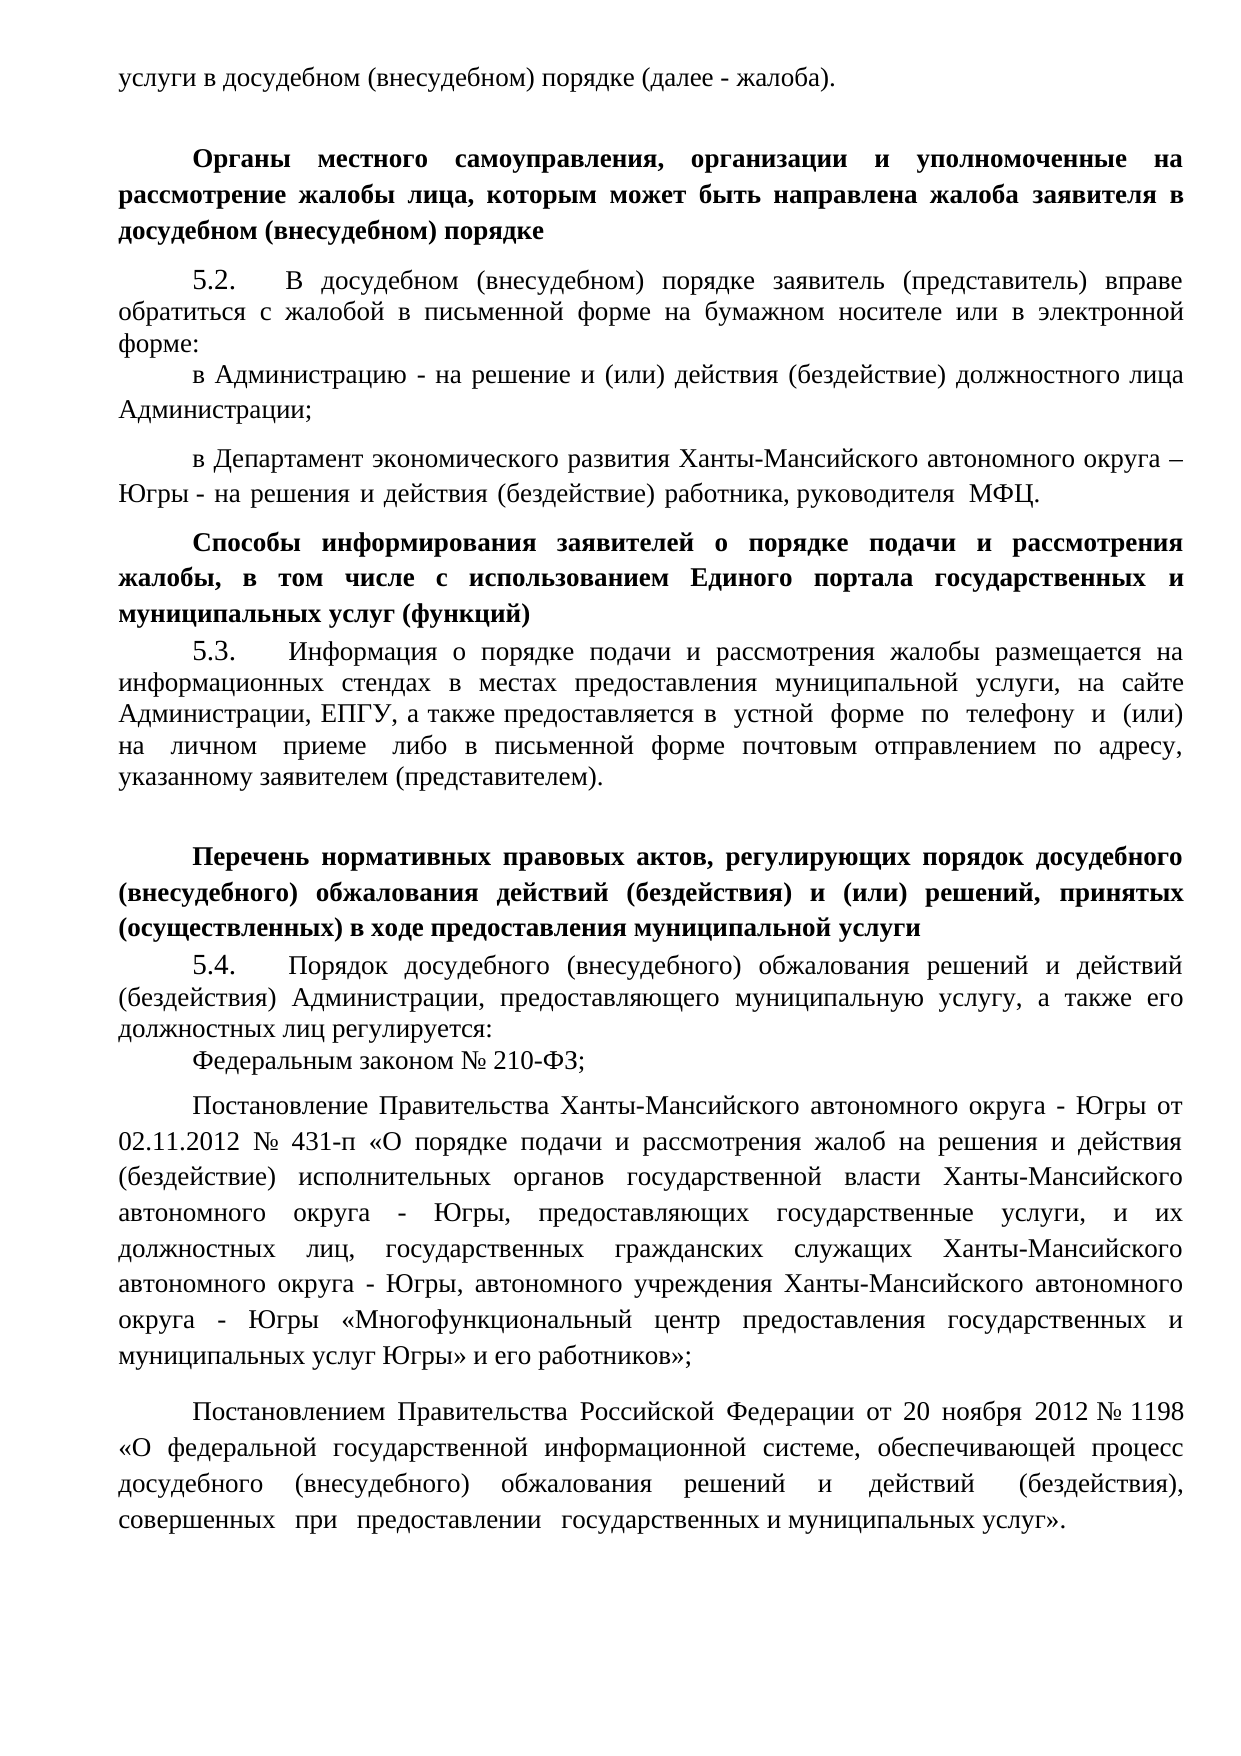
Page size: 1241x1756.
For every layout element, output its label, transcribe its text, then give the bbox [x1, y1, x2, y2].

subtitle Способы информирования заявителей о порядке подачи и рассмотрения жалобы, в том числе с использованием Единого портала государственных и муниципальных услуг (функций) [118, 526, 1184, 628]
list Постановление Правительства Ханты-Мансийского автономного округа - Югры от 02.11.2012 № 431-п «О порядке подачи и рассмотрения жалоб на решения и действия (бездействие) исполнительных органов государственной власти Ханты-Мансийского автономного округа - Югры, предоставляющих государственные услуги, и их должностных лиц, государственных гражданских служащих Ханты-Мансийского автономного округа - Югры, автономного учреждения Ханты-Мансийского автономного округа - Югры «Многофункциональный центр предоставления государственных и муниципальных услуг Югры» и его работников»; [118, 1089, 1184, 1370]
text Постановлением Правительства Российской Федерации от 20 ноября 2012 № 1198 «О федеральной государственной информационной системе, обеспечивающей процесс досудебного (внесудебного) обжалования решений и действий (бездействия), совершенных при предоставлении государственных и муниципальных услуг». [118, 1396, 1184, 1534]
subtitle Органы местного самоуправления, организации и уполномоченные на рассмотрение жалобы лица, которым может быть направлена жалоба заявителя в досудебном (внесудебном) порядке [118, 142, 1184, 245]
list В досудебном (внесудебном) порядке заявитель (представитель) вправе обратиться с жалобой в письменной форме на бумажном носителе или в электронной форме: [118, 262, 1184, 358]
text Федеральным законом № 210-ФЗ; [118, 1043, 1184, 1076]
subtitle Перечень нормативных правовых актов, регулирующих порядок досудебного (внесудебного) обжалования действий (бездействия) и (или) решений, принятых (осуществленных) в ходе предоставления муниципальной услуги [118, 840, 1184, 942]
list Информация о порядке подачи и рассмотрения жалобы размещается на информационных стендах в местах предоставления муниципальной услуги, на сайте Администрации, ЕПГУ, а также предоставляется в устной форме по телефону и (или) на личном приеме либо в письменной форме почтовым отправлением по адресу, указанному заявителем (представителем). [118, 633, 1184, 791]
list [118, 61, 1184, 92]
text в Администрацию - на решение и (или) действия (бездействие) должностного лица Администрации; [118, 358, 1184, 425]
text в Департамент экономического развития Ханты-Мансийского автономного округа – Югры - на решения и действия (бездействие) работника, руководителя МФЦ. [118, 442, 1184, 509]
list Порядок досудебного (внесудебного) обжалования решений и действий (бездействия) Администрации, предоставляющего муниципальную услугу, а также его должностных лиц регулируется: [118, 947, 1184, 1043]
